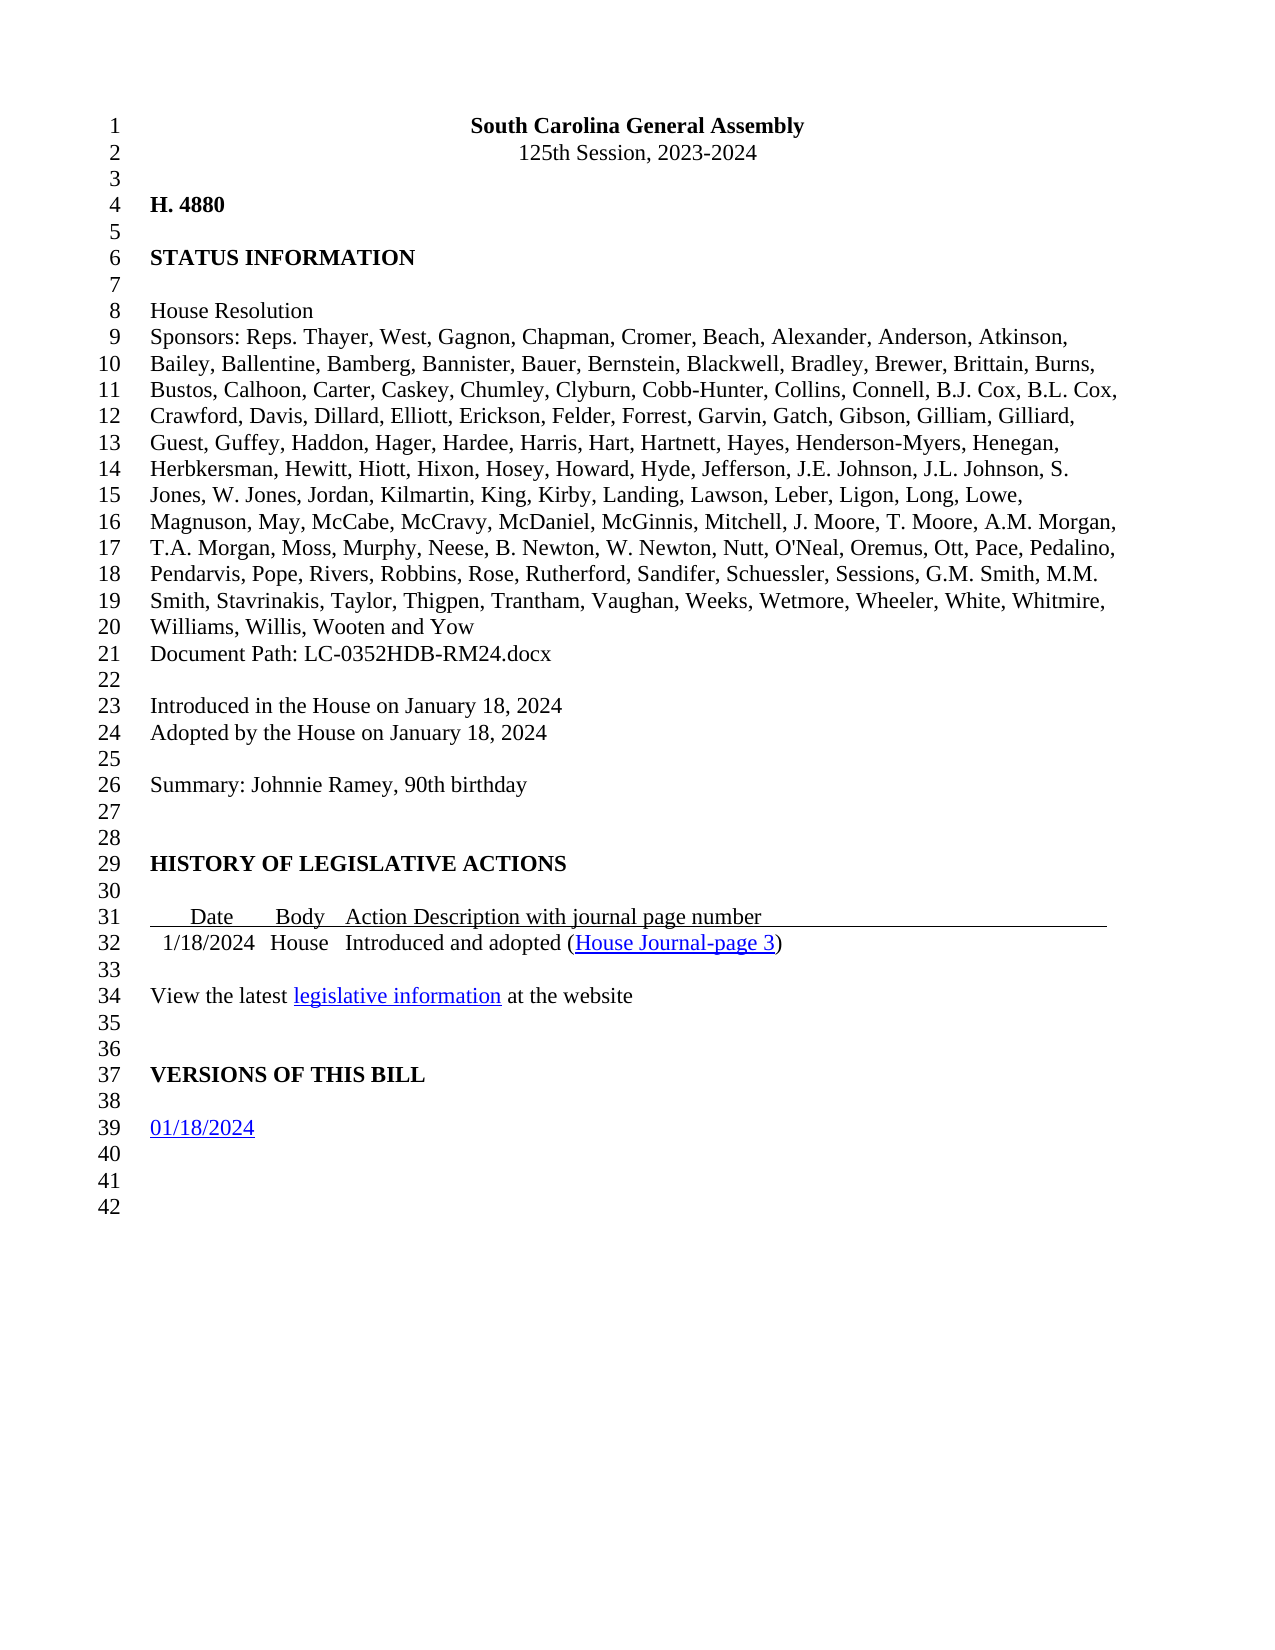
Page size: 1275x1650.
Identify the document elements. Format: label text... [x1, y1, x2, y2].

text Introduced in the House on January 18, 2024 [150, 692, 1125, 719]
text Adopted by the House on January 18, 2024 [150, 719, 1125, 745]
text STATUS INFORMATION [150, 244, 1125, 271]
text Date Body Action Description with journal page number [150, 903, 1125, 929]
text 1/18/2024 House Introduced and adopted (House Journal-page 3) [150, 929, 1125, 956]
text House Resolution [150, 297, 1125, 323]
text View the latest legislative information at the website [150, 982, 1125, 1008]
text H. 4880 [150, 192, 1125, 218]
text 125th Session, 2023-2024 [150, 139, 1125, 165]
text Sponsors: Reps. Thayer, West, Gagnon, Chapman, Cromer, Beach, Alexander, Anderson, Atkinson, Bailey, Ballentine, Bamberg, Bannister, Bauer, Bernstein, Blackwell, Bradley, Brewer, Brittain, Burns, Bustos, Calhoon, Carter, Caskey, Chumley, Clyburn, Cobb-Hunter, Collins, Connell, B.J. Cox, B.L. Cox, Crawford, Davis, Dillard, Elliott, Erickson, Felder, Forrest, Garvin, Gatch, Gibson, Gilliam, Gilliard, Guest, Guffey, Haddon, Hager, Hardee, Harris, Hart, Hartnett, Hayes, Henderson-Myers, Henegan, Herbkersman, Hewitt, Hiott, Hixon, Hosey, Howard, Hyde, Jefferson, J.E. Johnson, J.L. Johnson, S. Jones, W. Jones, Jordan, Kilmartin, King, Kirby, Landing, Lawson, Leber, Ligon, Long, Lowe, Magnuson, May, McCabe, McCravy, McDaniel, McGinnis, Mitchell, J. Moore, T. Moore, A.M. Morgan, T.A. Morgan, Moss, Murphy, Neese, B. Newton, W. Newton, Nutt, O'Neal, Oremus, Ott, Pace, Pedalino, Pendarvis, Pope, Rivers, Robbins, Rose, Rutherford, Sandifer, Schuessler, Sessions, G.M. Smith, M.M. Smith, Stavrinakis, Taylor, Thigpen, Trantham, Vaughan, Weeks, Wetmore, Wheeler, White, Whitmire, Williams, Willis, Wooten and Yow [150, 323, 1125, 639]
text VERSIONS OF THIS BILL [150, 1061, 1125, 1088]
text HISTORY OF LEGISLATIVE ACTIONS [150, 850, 1125, 877]
text 01/18/2024 [150, 1114, 1125, 1140]
text Summary: Johnnie Ramey, 90th birthday [150, 771, 1125, 798]
text South Carolina General Assembly [150, 112, 1125, 139]
text Document Path: LC-0352HDB-RM24.docx [150, 639, 1125, 666]
